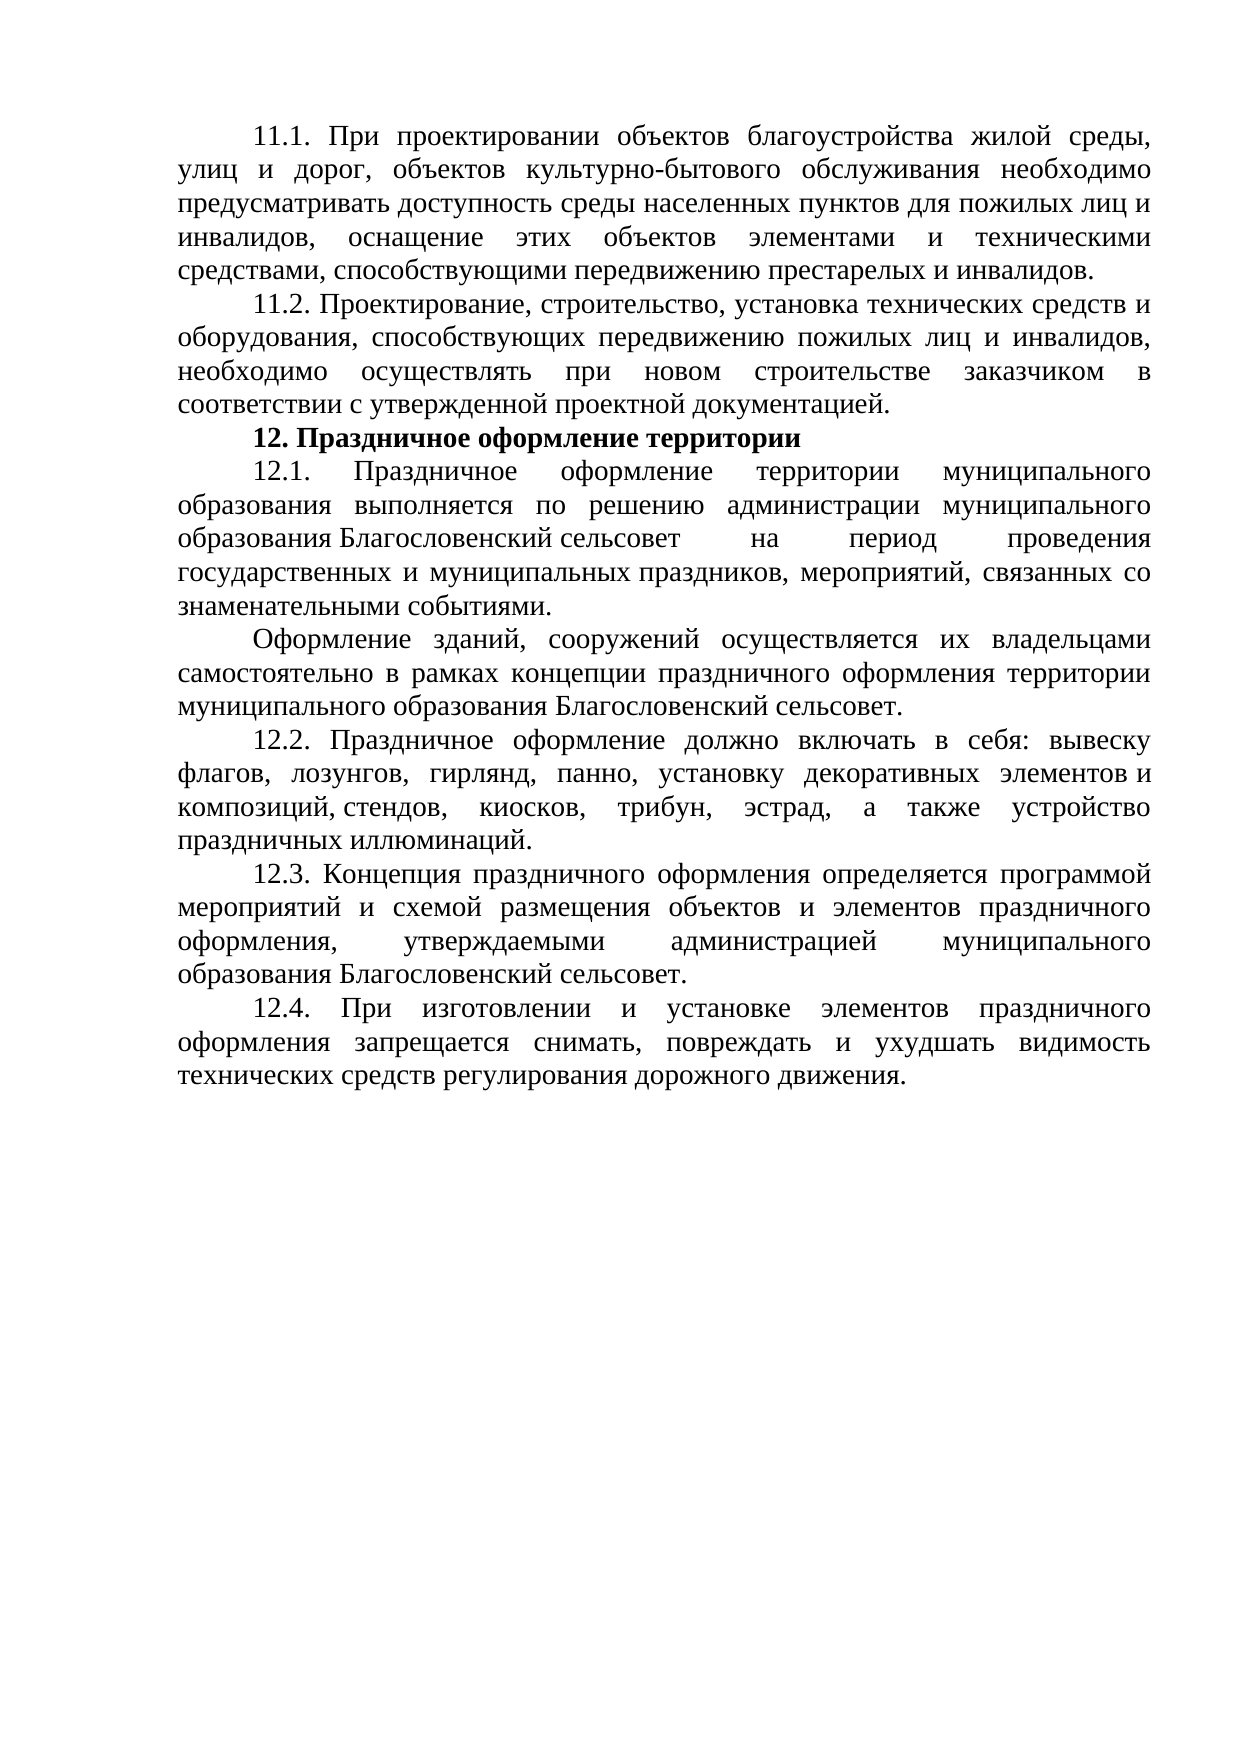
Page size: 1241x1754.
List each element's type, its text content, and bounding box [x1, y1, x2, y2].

text 11.2. Проектирование, строительство, установка технических средств и оборудования, способствующих передвижению пожилых лиц и инвалидов, необходимо осуществлять при новом строительстве заказчиком в соответствии с утвержденной проектной документацией. [177, 286, 1152, 420]
text 12.4. При изготовлении и установке элементов праздничного оформления запрещается снимать, повреждать и ухудшать видимость технических средств регулирования дорожного движения. [177, 990, 1152, 1091]
text 12.3. Концепция праздничного оформления определяется программой мероприятий и схемой размещения объектов и элементов праздничного оформления, утверждаемыми администрацией муниципального образования Благословенский сельсовет. [177, 856, 1152, 990]
text 12.2. Праздничное оформление должно включать в себя: вывеску флагов, лозунгов, гирлянд, панно, установку декоративных элементов и композиций, стендов, киосков, трибун, эстрад, а также устройство праздничных иллюминаций. [177, 722, 1152, 856]
text Оформление зданий, сооружений осуществляется их владельцами самостоятельно в рамках концепции праздничного оформления территории муниципального образования Благословенский сельсовет. [177, 621, 1152, 722]
text 12.1. Праздничное оформление территории муниципального образования выполняется по решению администрации муниципального образования Благословенский сельсовет на период проведения государственных и муниципальных праздников, мероприятий, связанных со знаменательными событиями. [177, 453, 1152, 621]
text 11.1. При проектировании объектов благоустройства жилой среды, улиц и дорог, объектов культурно-бытового обслуживания необходимо предусматривать доступность среды населенных пунктов для пожилых лиц и инвалидов, оснащение этих объектов элементами и техническими средствами, способствующими передвижению престарелых и инвалидов. [177, 118, 1152, 286]
text 12. Праздничное оформление территории [177, 420, 1152, 453]
